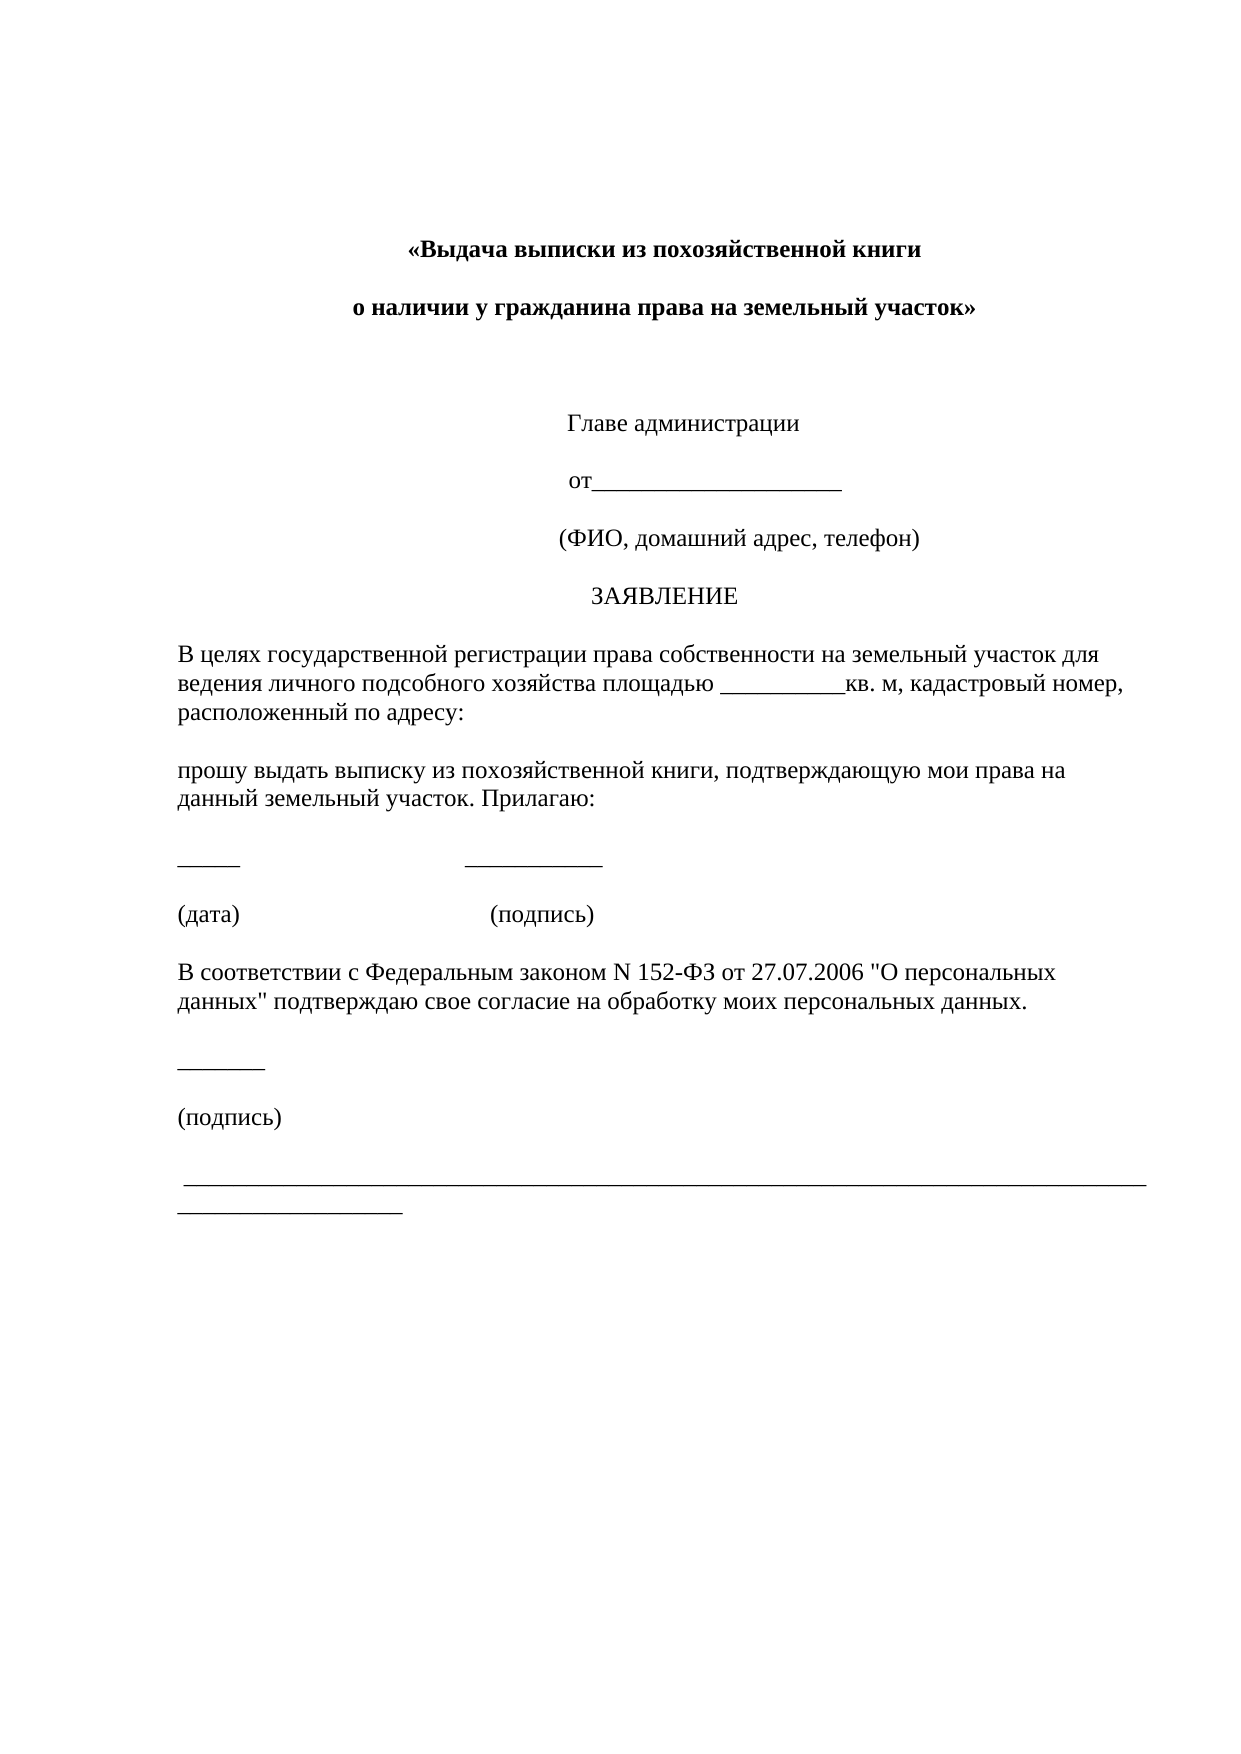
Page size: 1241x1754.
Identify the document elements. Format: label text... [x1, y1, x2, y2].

text _____ ___________ [177, 841, 1152, 870]
text В соответствии с Федеральным законом N 152-ФЗ от 27.07.2006 "О персональных данных" подтверждаю свое согласие на обработку моих персональных данных. [177, 957, 1152, 1015]
text В целях государственной регистрации права собственности на земельный участок для ведения личного подсобного хозяйства площадью __________кв. м, кадастровый номер, расположенный по адресу: [177, 639, 1152, 726]
text «Выдача выписки из похозяйственной книги [177, 234, 1152, 263]
text прошу выдать выписку из похозяйственной книги, подтверждающую мои права на данный земельный участок. Прилагаю: [177, 755, 1152, 812]
text (дата) (подпись) [177, 899, 1152, 928]
text (подпись) [177, 1102, 1152, 1131]
text (ФИО, домашний адрес, телефон) [177, 523, 1152, 552]
text о наличии у гражданина права на земельный участок» [177, 292, 1152, 321]
text _______ [177, 1044, 1152, 1073]
text от____________________ [177, 466, 1152, 494]
text _______________________________________________________________________________________________ [177, 1160, 1152, 1217]
text ЗАЯВЛЕНИЕ [177, 581, 1152, 610]
text Главе администрации [177, 408, 1152, 436]
